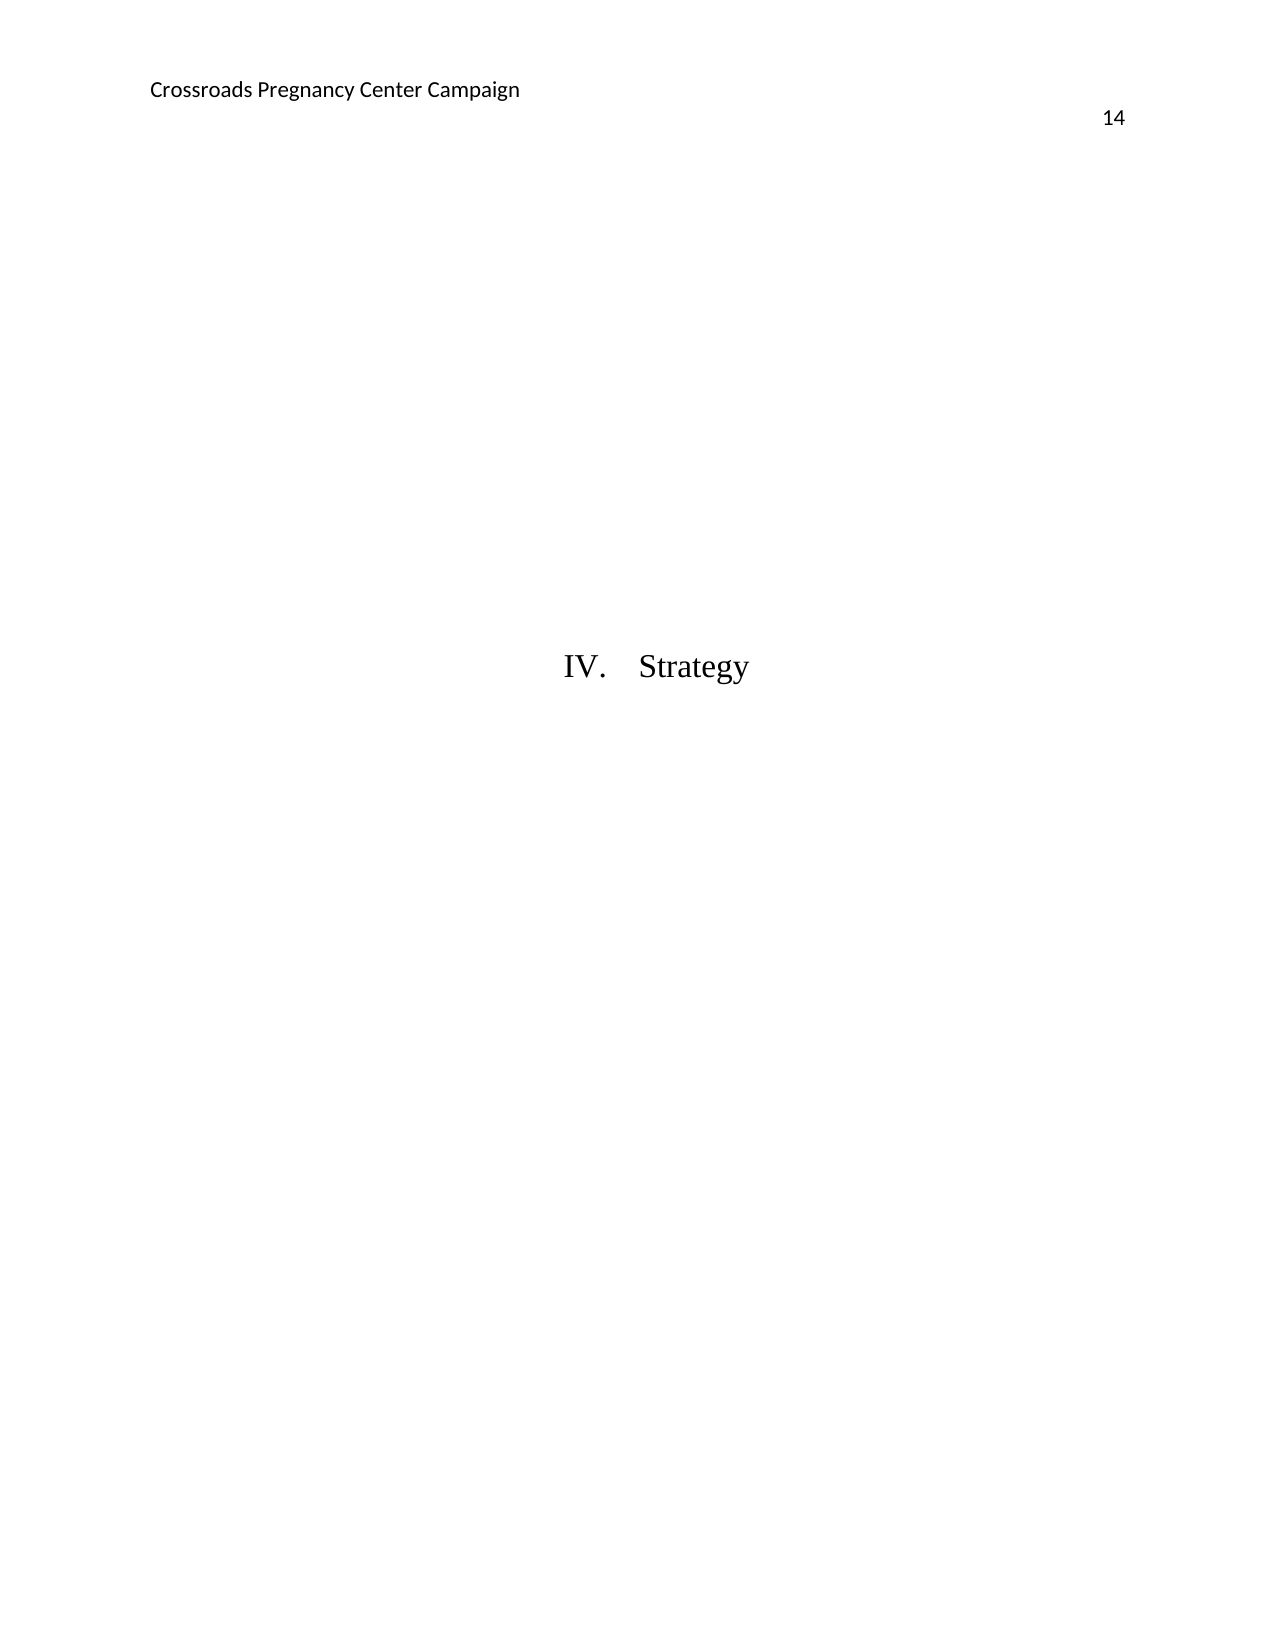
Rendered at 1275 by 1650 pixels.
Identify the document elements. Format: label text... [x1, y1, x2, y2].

list Strategy [187, 647, 1125, 685]
